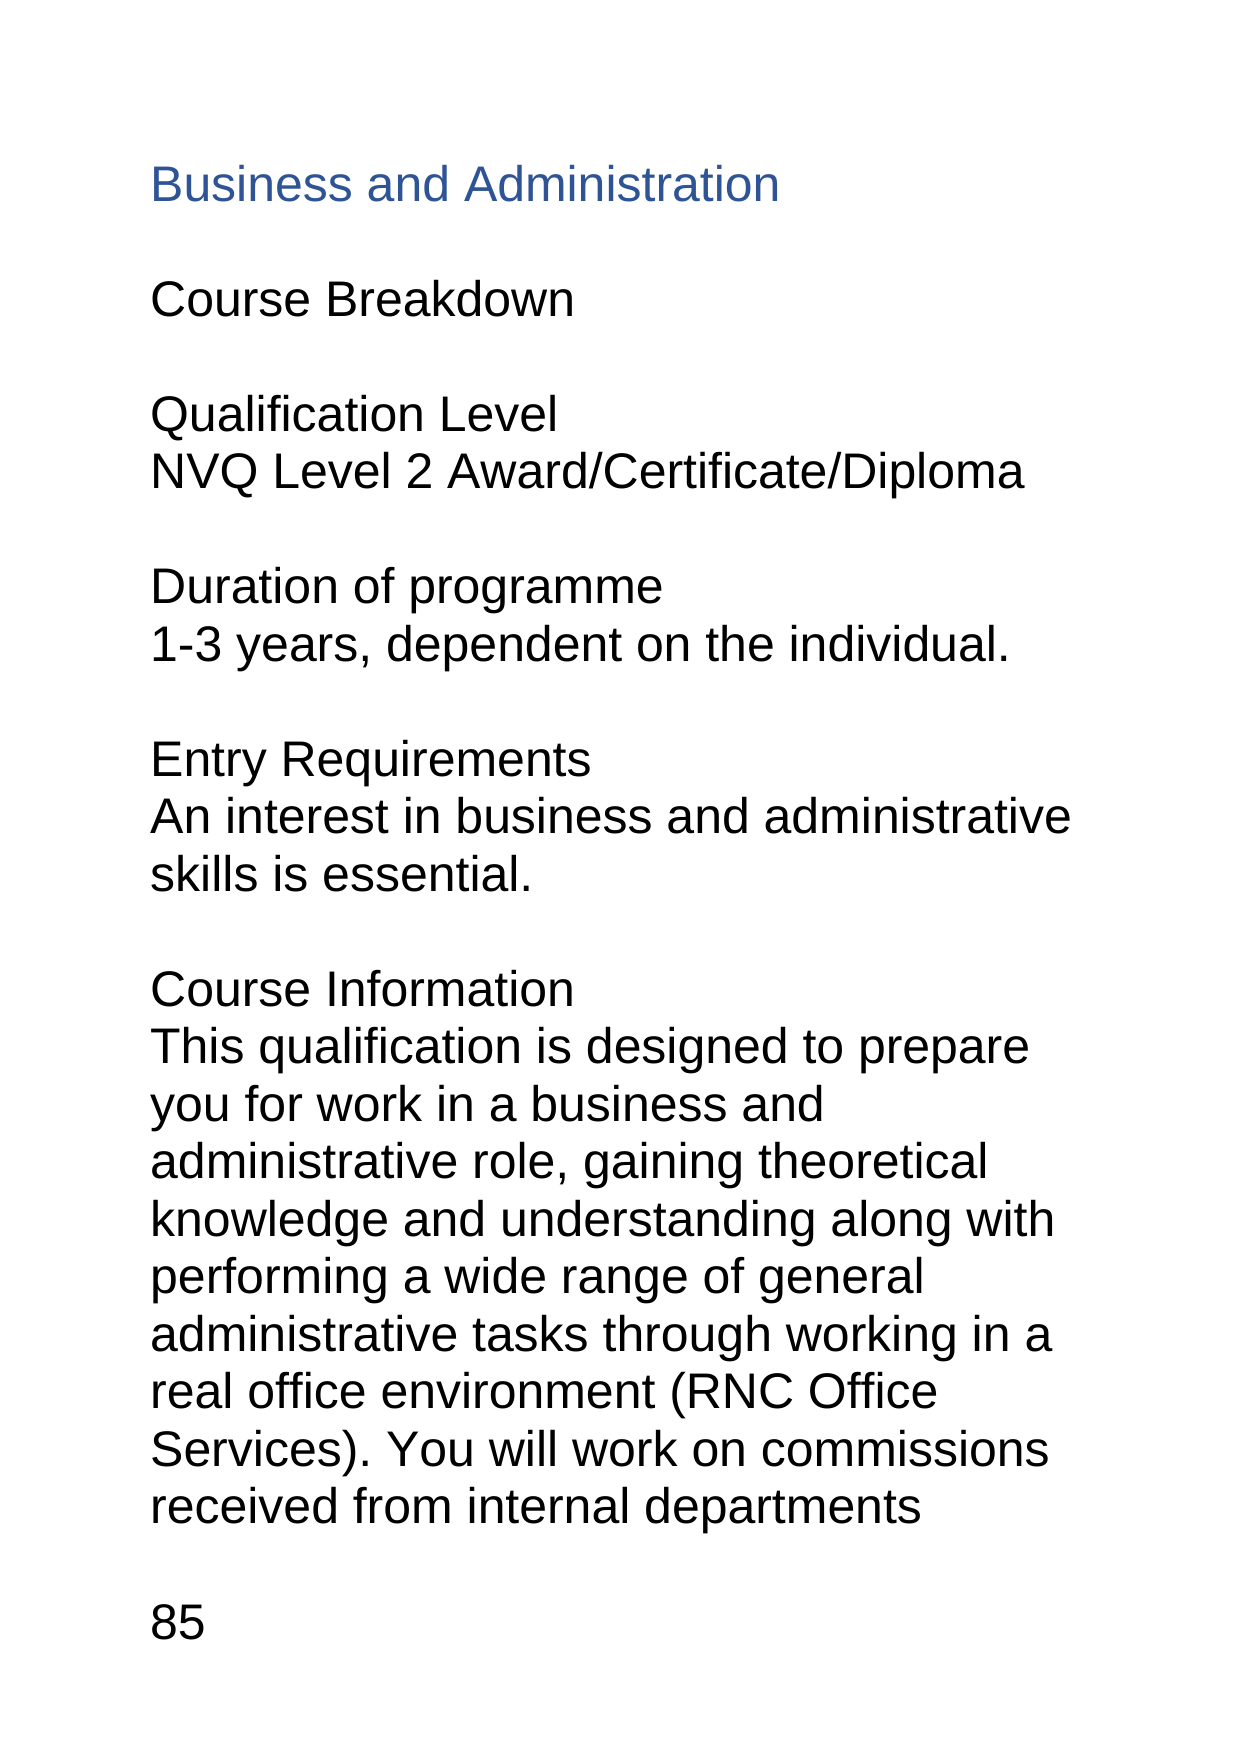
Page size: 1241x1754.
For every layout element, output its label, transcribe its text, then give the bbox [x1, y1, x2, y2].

text Course Breakdown [150, 269, 1090, 327]
text Duration of programme [150, 557, 1090, 614]
text skills is essential. [150, 844, 1090, 902]
text 1-3 years, dependent on the individual. [150, 614, 1090, 672]
subtitle Business and Administration [150, 154, 1090, 212]
text Entry Requirements [150, 729, 1090, 787]
text Qualification Level [150, 384, 1090, 442]
text An interest in business and administrative [150, 787, 1090, 844]
text NVQ Level 2 Award/Certificate/Diploma [150, 442, 1090, 499]
text Course Information [150, 959, 1090, 1017]
text This qualification is designed to prepare you for work in a business and administrative role, gaining theoretical knowledge and understanding along with performing a wide range of general administrative tasks through working in a real office environment (RNC Office Services). You will work on commissions received from internal departments [150, 1017, 1090, 1534]
